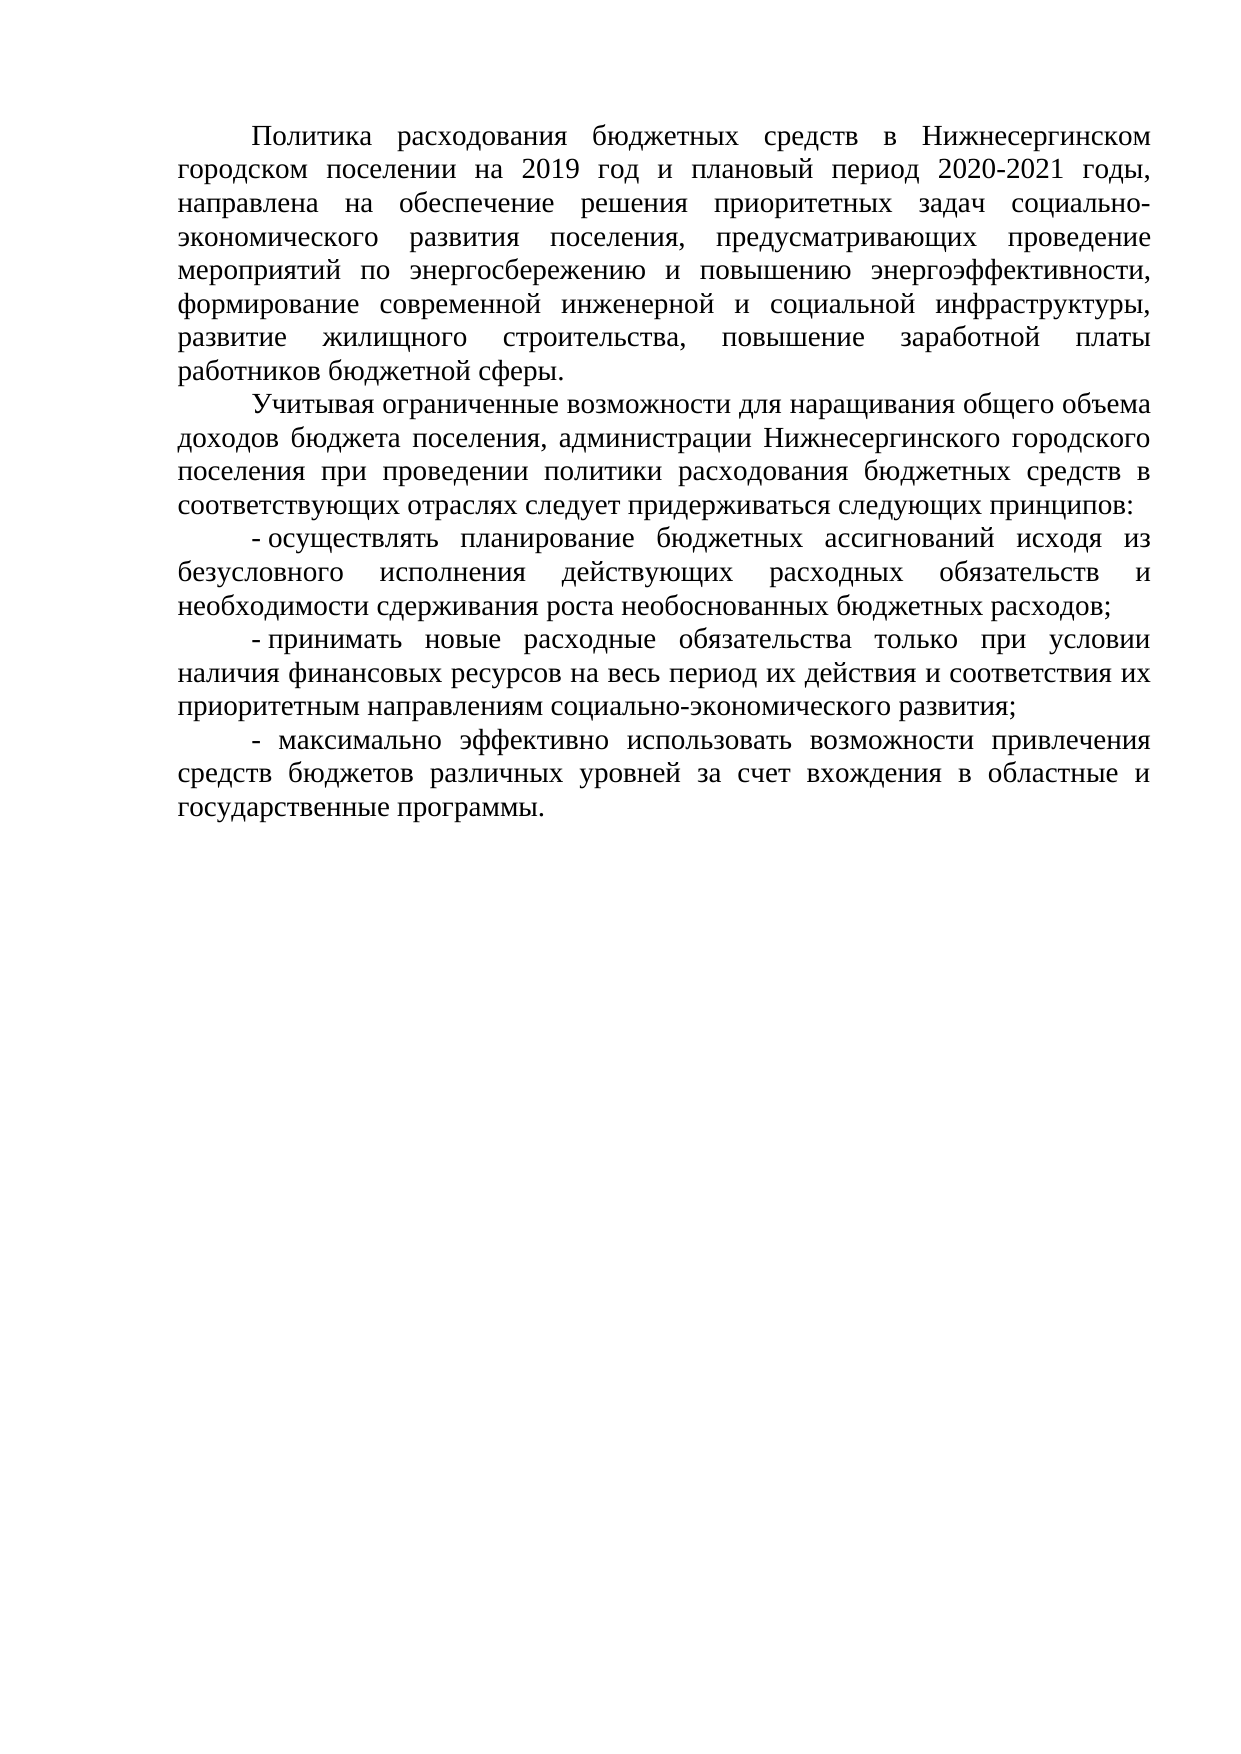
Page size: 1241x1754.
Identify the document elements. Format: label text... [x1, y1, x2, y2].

text Учитывая ограниченные возможности для наращивания общего объема доходов бюджета поселения, администрации Нижнесергинского городского поселения при проведении политики расходования бюджетных средств в соответствующих отраслях следует придерживаться следующих принципов: [177, 386, 1152, 521]
text - максимально эффективно использовать возможности привлечения средств бюджетов различных уровней за счет вхождения в областные и государственные программы. [177, 722, 1152, 822]
text - осуществлять планирование бюджетных ассигнований исходя из безусловного исполнения действующих расходных обязательств и необходимости сдерживания роста необоснованных бюджетных расходов; [177, 521, 1152, 621]
text Политика расходования бюджетных средств в Нижнесергинском городском поселении на 2019 год и плановый период 2020-2021 годы, направлена на обеспечение решения приоритетных задач социально-экономического развития поселения, предусматривающих проведение мероприятий по энергосбережению и повышению энергоэффективности, формирование современной инженерной и социальной инфраструктуры, развитие жилищного строительства, повышение заработной платы работников бюджетной сферы. [177, 118, 1152, 386]
text - принимать новые расходные обязательства только при условии наличия финансовых ресурсов на весь период их действия и соответствия их приоритетным направлениям социально-экономического развития; [177, 621, 1152, 722]
